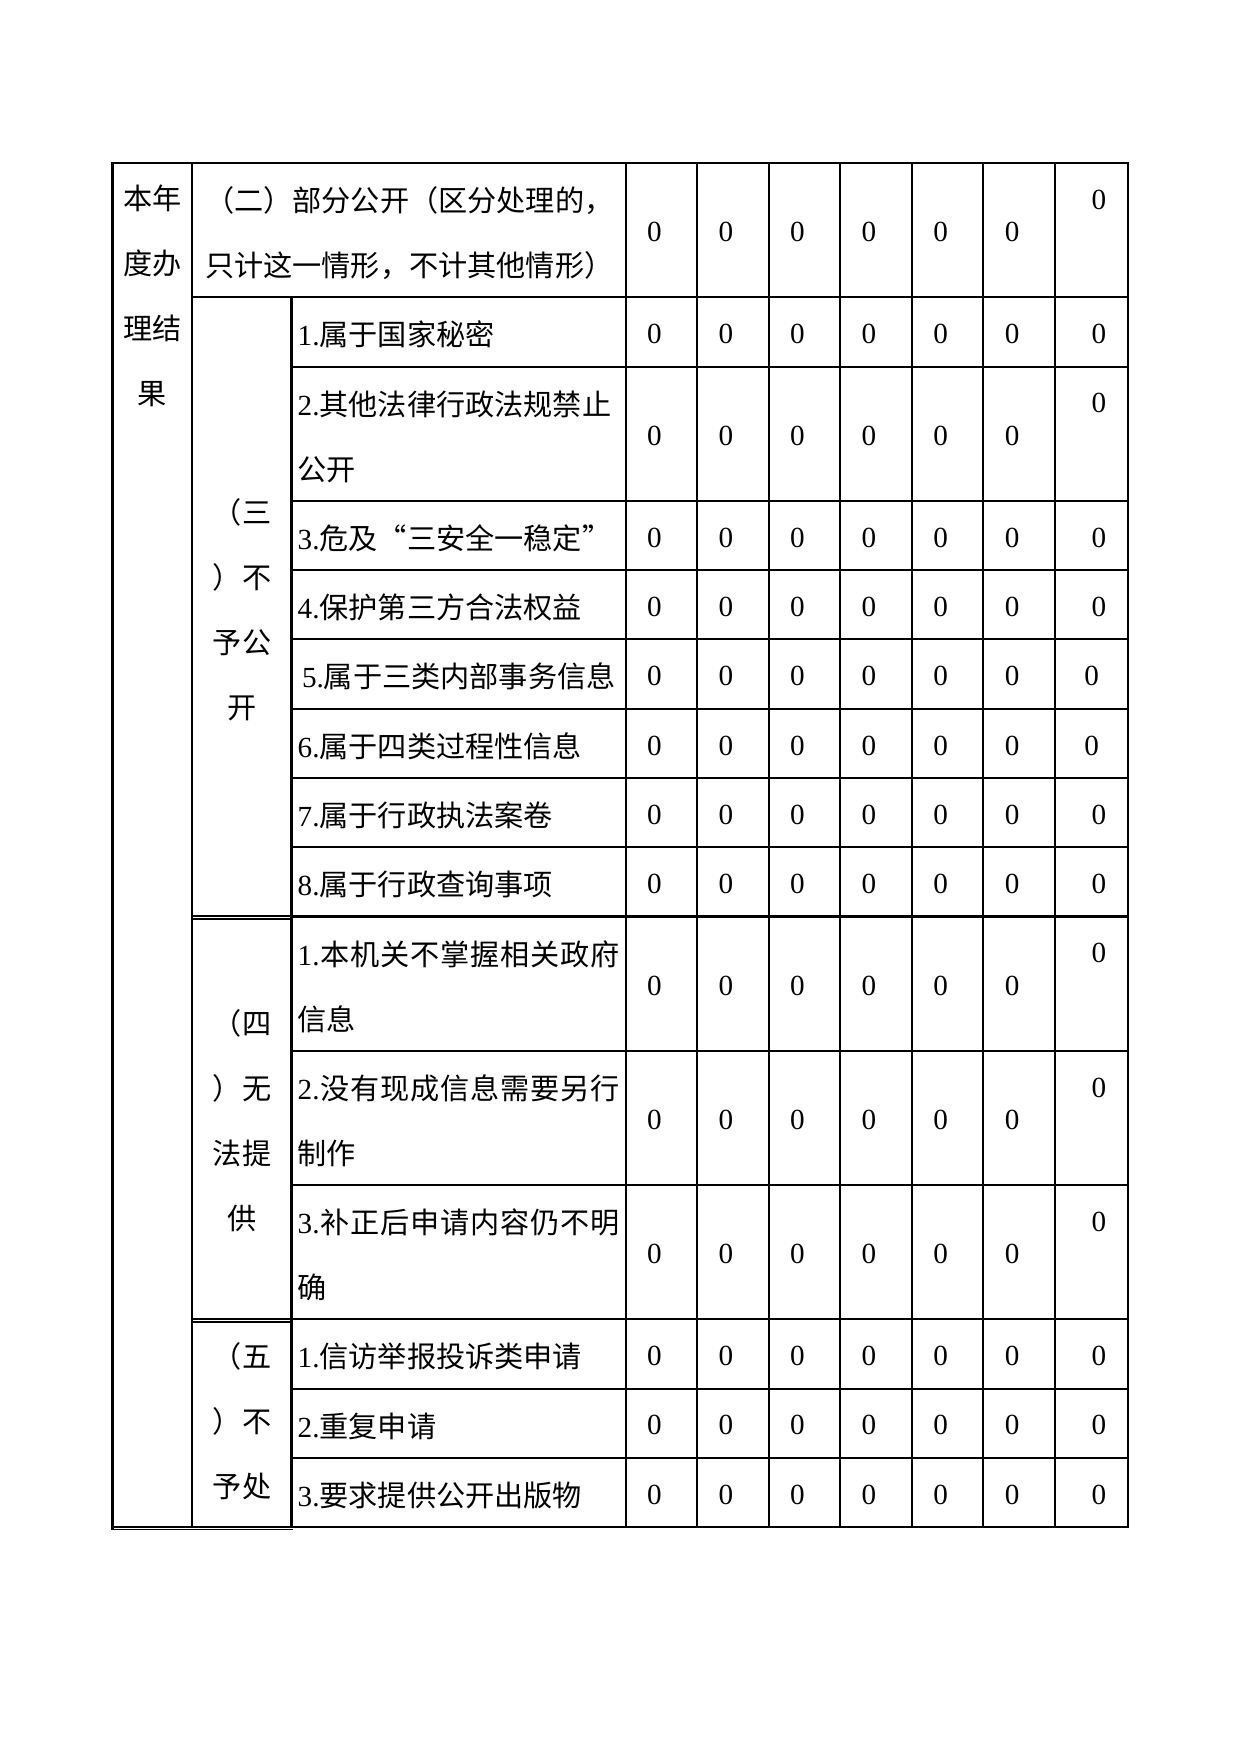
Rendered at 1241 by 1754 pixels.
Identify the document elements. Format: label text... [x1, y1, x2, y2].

table_cell 0 [627, 1052, 696, 1184]
table_cell 0 [1056, 1052, 1127, 1184]
table_cell 6.属于四类过程性信息 [293, 710, 625, 777]
table_cell 0 [770, 1052, 839, 1184]
table_cell 0 [627, 298, 696, 366]
table_cell 0 [984, 502, 1054, 569]
table_cell （五）不予处理 [193, 1323, 290, 1526]
table_cell 0 [913, 1186, 982, 1318]
table_cell 0 [627, 368, 696, 500]
table_cell 0 [984, 1052, 1054, 1184]
table_cell 7.属于行政执法案卷 [293, 779, 625, 846]
table_cell 0 [770, 848, 839, 915]
table_cell 0 [841, 571, 911, 638]
table_cell 0 [913, 640, 982, 708]
table_cell 0 [841, 1320, 911, 1387]
table_cell 0 [770, 1390, 839, 1457]
table_cell 0 [1056, 368, 1127, 500]
table_cell 5.属于三类内部事务信息 [293, 640, 625, 708]
table_cell 0 [984, 164, 1054, 296]
table_cell 0 [984, 368, 1054, 500]
table_cell 0 [770, 1459, 839, 1526]
table_cell 0 [770, 779, 839, 846]
table_cell 0 [698, 298, 768, 366]
table_cell 0 [841, 1052, 911, 1184]
table_cell 0 [698, 848, 768, 915]
table_cell 0 [984, 848, 1054, 915]
table_cell 0 [984, 1459, 1054, 1526]
table_cell 0 [841, 918, 911, 1050]
table_cell 0 [627, 710, 696, 777]
table_cell 0 [913, 1320, 982, 1387]
table_cell 0 [627, 1459, 696, 1526]
table_cell 0 [1056, 502, 1127, 569]
table_cell 0 [984, 710, 1054, 777]
table_cell 0 [913, 298, 982, 366]
table_cell 0 [913, 502, 982, 569]
table_cell 0 [1056, 918, 1127, 1050]
table_cell 0 [698, 918, 768, 1050]
table_cell 4.保护第三方合法权益 [293, 571, 625, 638]
table_cell 0 [913, 1052, 982, 1184]
table_cell 0 [841, 779, 911, 846]
table_cell 0 [984, 571, 1054, 638]
table_cell 0 [841, 298, 911, 366]
table_cell 0 [1056, 571, 1127, 638]
table_cell 8.属于行政查询事项 [293, 848, 625, 915]
table_cell 0 [841, 1459, 911, 1526]
table_cell 1.属于国家秘密 [293, 298, 625, 366]
table_cell 0 [698, 1390, 768, 1457]
table_cell 0 [770, 298, 839, 366]
table_cell 0 [1056, 710, 1127, 777]
table_cell 0 [698, 640, 768, 708]
table_cell 0 [984, 779, 1054, 846]
table_cell 0 [984, 918, 1054, 1050]
table_cell 0 [698, 368, 768, 500]
table_cell 0 [770, 502, 839, 569]
table_cell 0 [698, 779, 768, 846]
table_cell 0 [627, 779, 696, 846]
table_cell （四）无法提供 [193, 920, 290, 1318]
table_cell 0 [698, 164, 768, 296]
table_cell 0 [770, 1320, 839, 1387]
table_cell 0 [913, 164, 982, 296]
table_cell 0 [698, 1186, 768, 1318]
table_cell （二）部分公开（区分处理的，只计这一情形，不计其他情形） [193, 164, 625, 296]
table_cell 0 [841, 1390, 911, 1457]
table_cell 0 [841, 848, 911, 915]
table_cell 3.补正后申请内容仍不明确 [293, 1186, 625, 1318]
table_cell 0 [1056, 1390, 1127, 1457]
table_cell 0 [698, 1320, 768, 1387]
table_cell 三、本年度办理结果 [114, 164, 191, 1526]
table_cell 0 [913, 571, 982, 638]
table_cell 0 [770, 164, 839, 296]
table_cell 0 [770, 571, 839, 638]
table_cell 0 [1056, 1320, 1127, 1387]
table_cell （三）不予公开 [193, 298, 290, 915]
table_cell 0 [770, 710, 839, 777]
table_cell 0 [627, 1186, 696, 1318]
table_cell 0 [627, 571, 696, 638]
table_cell 0 [841, 1186, 911, 1318]
table_cell 0 [1056, 164, 1127, 296]
table_cell 0 [1056, 1186, 1127, 1318]
table_cell 0 [913, 1459, 982, 1526]
table_cell 2.重复申请 [293, 1390, 625, 1457]
table_cell 0 [770, 918, 839, 1050]
table_cell 0 [698, 1459, 768, 1526]
table_cell 0 [913, 710, 982, 777]
table_cell 0 [984, 1186, 1054, 1318]
table_cell 0 [913, 1390, 982, 1457]
table_cell 0 [698, 502, 768, 569]
table_cell 1.本机关不掌握相关政府信息 [293, 918, 625, 1050]
table_cell 0 [984, 298, 1054, 366]
table_cell 0 [627, 918, 696, 1050]
table_cell 0 [1056, 848, 1127, 915]
table_cell 0 [913, 779, 982, 846]
table_cell 0 [841, 640, 911, 708]
table_cell 0 [770, 368, 839, 500]
table_cell 0 [841, 368, 911, 500]
table_cell 0 [913, 368, 982, 500]
table_cell 0 [1056, 298, 1127, 366]
table_cell 0 [698, 571, 768, 638]
table_cell 0 [1056, 1459, 1127, 1526]
table_cell 2.没有现成信息需要另行制作 [293, 1052, 625, 1184]
table_cell 0 [627, 640, 696, 708]
table_cell 0 [627, 164, 696, 296]
table_cell 0 [770, 1186, 839, 1318]
table_cell 0 [984, 640, 1054, 708]
table_cell 0 [627, 502, 696, 569]
table_cell 0 [841, 502, 911, 569]
table_cell 0 [984, 1320, 1054, 1387]
table_cell 1.信访举报投诉类申请 [293, 1320, 625, 1387]
table_cell 3.要求提供公开出版物 [293, 1459, 625, 1526]
table_cell 0 [1056, 779, 1127, 846]
table_cell 0 [627, 1390, 696, 1457]
table_cell 0 [1056, 640, 1127, 708]
table_cell 2.其他法律行政法规禁止公开 [293, 368, 625, 500]
table_cell 3.危及“三安全一稳定” [293, 502, 625, 569]
table_cell 0 [770, 640, 839, 708]
table_cell 0 [841, 164, 911, 296]
table_cell 0 [627, 848, 696, 915]
table_cell 0 [841, 710, 911, 777]
table_cell 0 [913, 848, 982, 915]
table_cell 0 [913, 918, 982, 1050]
table_cell 0 [698, 1052, 768, 1184]
table_cell 0 [698, 710, 768, 777]
table_cell 0 [627, 1320, 696, 1387]
table_cell 0 [984, 1390, 1054, 1457]
